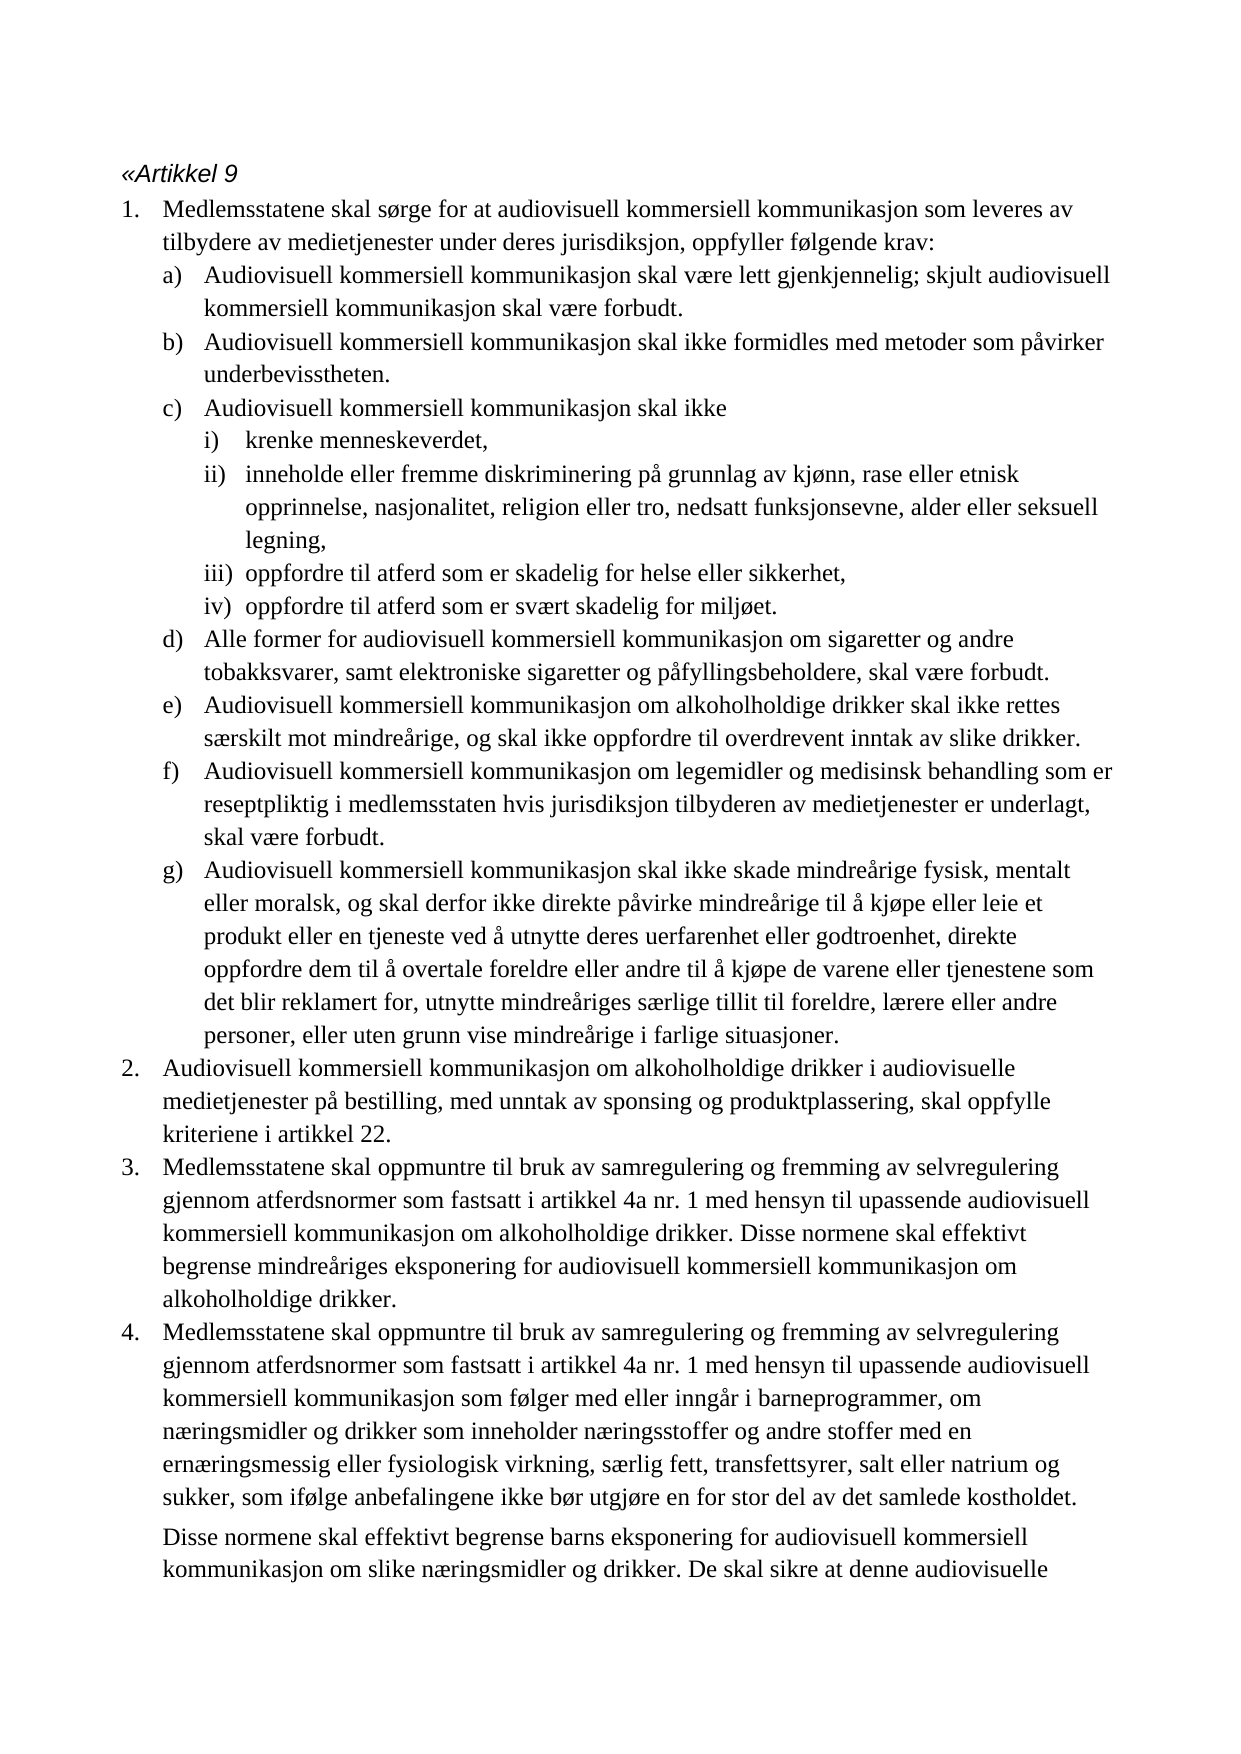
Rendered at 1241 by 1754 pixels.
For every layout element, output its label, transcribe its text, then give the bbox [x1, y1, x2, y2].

list 3. Medlemsstatene skal oppmuntre til bruk av samregulering og fremming av selvregulering gjennom atferdsnormer som fastsatt i artikkel 4a nr. 1 med hensyn til upassende audiovisuell kommersiell kommunikasjon om alkoholholdige drikker. Disse normene skal effektivt begrense mindreåriges eksponering for audiovisuell kommersiell kommunikasjon om alkoholholdige drikker. [121, 1152, 1119, 1313]
list iii) oppfordre til atferd som er skadelig for helse eller sikkerhet, [204, 558, 1119, 586]
list c) Audiovisuell kommersiell kommunikasjon skal ikke [162, 393, 1119, 421]
list d) Alle former for audiovisuell kommersiell kommunikasjon om sigaretter og andre tobakksvarer, samt elektroniske sigaretter og påfyllingsbeholdere, skal være forbudt. [162, 624, 1119, 686]
list 4. Medlemsstatene skal oppmuntre til bruk av samregulering og fremming av selvregulering gjennom atferdsnormer som fastsatt i artikkel 4a nr. 1 med hensyn til upassende audiovisuell kommersiell kommunikasjon som følger med eller inngår i barneprogrammer, om næringsmidler og drikker som inneholder næringsstoffer og andre stoffer med en ernæringsmessig eller fysiologisk virkning, særlig fett, transfettsyrer, salt eller natrium og sukker, som ifølge anbefalingene ikke bør utgjøre en for stor del av det samlede kostholdet. [121, 1317, 1119, 1511]
list 1. Medlemsstatene skal sørge for at audiovisuell kommersiell kommunikasjon som leveres av tilbydere av medietjenester under deres jurisdiksjon, oppfyller følgende krav: [121, 194, 1119, 256]
list a) Audiovisuell kommersiell kommunikasjon skal være lett gjenkjennelig; skjult audiovisuell kommersiell kommunikasjon skal være forbudt. [162, 261, 1119, 322]
list b) Audiovisuell kommersiell kommunikasjon skal ikke formidles med metoder som påvirker underbevisstheten. [162, 327, 1119, 388]
list f) Audiovisuell kommersiell kommunikasjon om legemidler og medisinsk behandling som er reseptpliktig i medlemsstaten hvis jurisdiksjon tilbyderen av medietjenester er underlagt, skal være forbudt. [162, 756, 1119, 851]
list 2. Audiovisuell kommersiell kommunikasjon om alkoholholdige drikker i audiovisuelle medietjenester på bestilling, med unntak av sponsing og produktplassering, skal oppfylle kriteriene i artikkel 22. [121, 1053, 1119, 1148]
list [162, 1522, 1119, 1583]
list iv) oppfordre til atferd som er svært skadelig for miljøet. [204, 591, 1119, 619]
list i) krenke menneskeverdet, [204, 426, 1119, 454]
text «Artikkel 9 [121, 159, 1119, 188]
list ii) inneholde eller fremme diskriminering på grunnlag av kjønn, rase eller etnisk opprinnelse, nasjonalitet, religion eller tro, nedsatt funksjonsevne, alder eller seksuell legning, [204, 459, 1119, 553]
list e) Audiovisuell kommersiell kommunikasjon om alkoholholdige drikker skal ikke rettes særskilt mot mindreårige, og skal ikke oppfordre til overdrevent inntak av slike drikker. [162, 690, 1119, 752]
list g) Audiovisuell kommersiell kommunikasjon skal ikke skade mindreårige fysisk, mentalt eller moralsk, og skal derfor ikke direkte påvirke mindreårige til å kjøpe eller leie et produkt eller en tjeneste ved å utnytte deres uerfarenhet eller godtroenhet, direkte oppfordre dem til å overtale foreldre eller andre til å kjøpe de varene eller tjenestene som det blir reklamert for, utnytte mindreåriges særlige tillit til foreldre, lærere eller andre personer, eller uten grunn vise mindreårige i farlige situasjoner. [162, 855, 1119, 1049]
